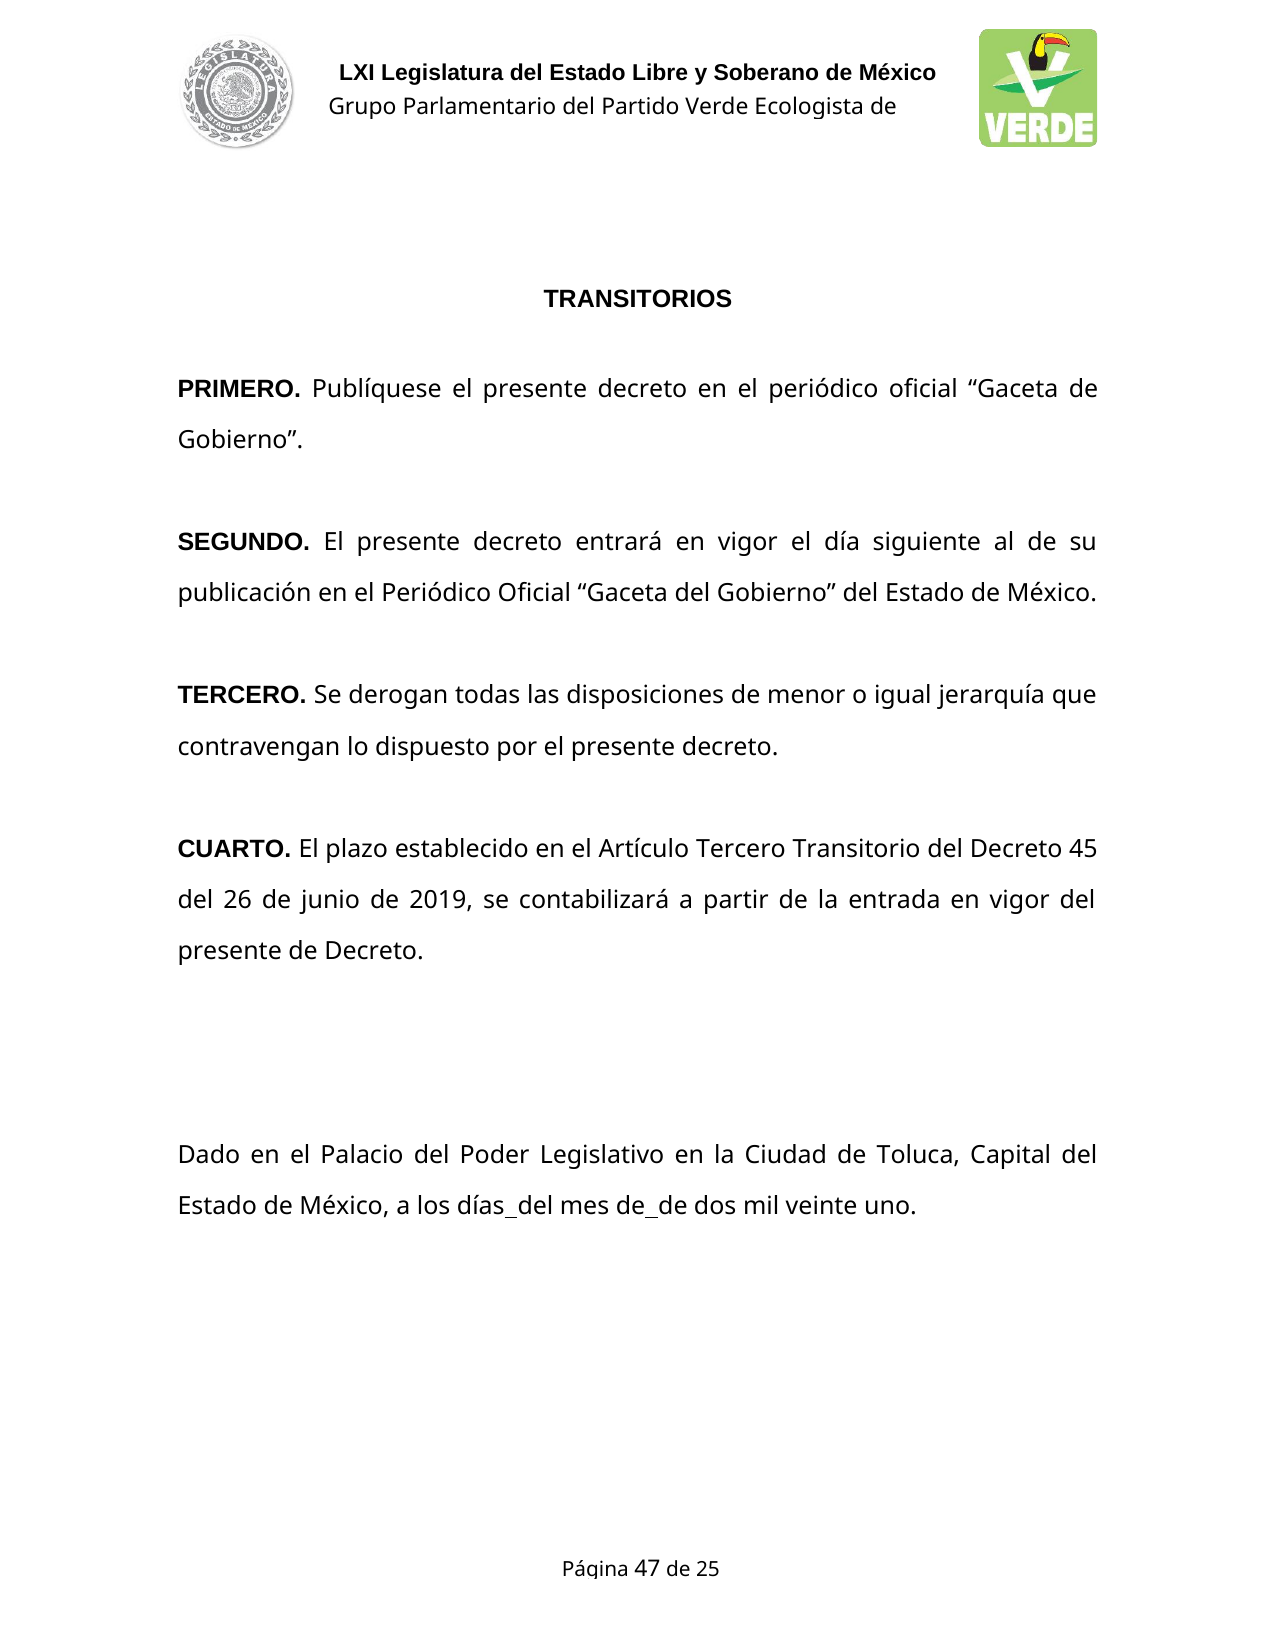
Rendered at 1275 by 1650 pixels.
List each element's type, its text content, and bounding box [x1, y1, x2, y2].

picture [177, 32, 296, 151]
text TERCERO. Se derogan todas las disposiciones de menor o igual jerarquía que contravengan lo dispuesto por el presente decreto. [177, 677, 1098, 762]
picture [979, 29, 1098, 147]
text Dado en el Palacio del Poder Legislativo en la Ciudad de Toluca, Capital del Estado de México, a los días del mes de de dos mil veinte uno. [177, 1137, 1098, 1222]
text SEGUNDO. El presente decreto entrará en vigor el día siguiente al de su publicación en el Periódico Oficial “Gaceta del Gobierno” del Estado de México. [177, 524, 1098, 609]
text CUARTO. El plazo establecido en el Artículo Tercero Transitorio del Decreto 45 del 26 de junio de 2019, se contabilizará a partir de la entrada en vigor del presente de Decreto. [177, 830, 1098, 966]
subtitle TRANSITORIOS [284, 284, 991, 313]
text PRIMERO. Publíquese el presente decreto en el periódico oficial “Gaceta de Gobierno”. [177, 371, 1098, 456]
